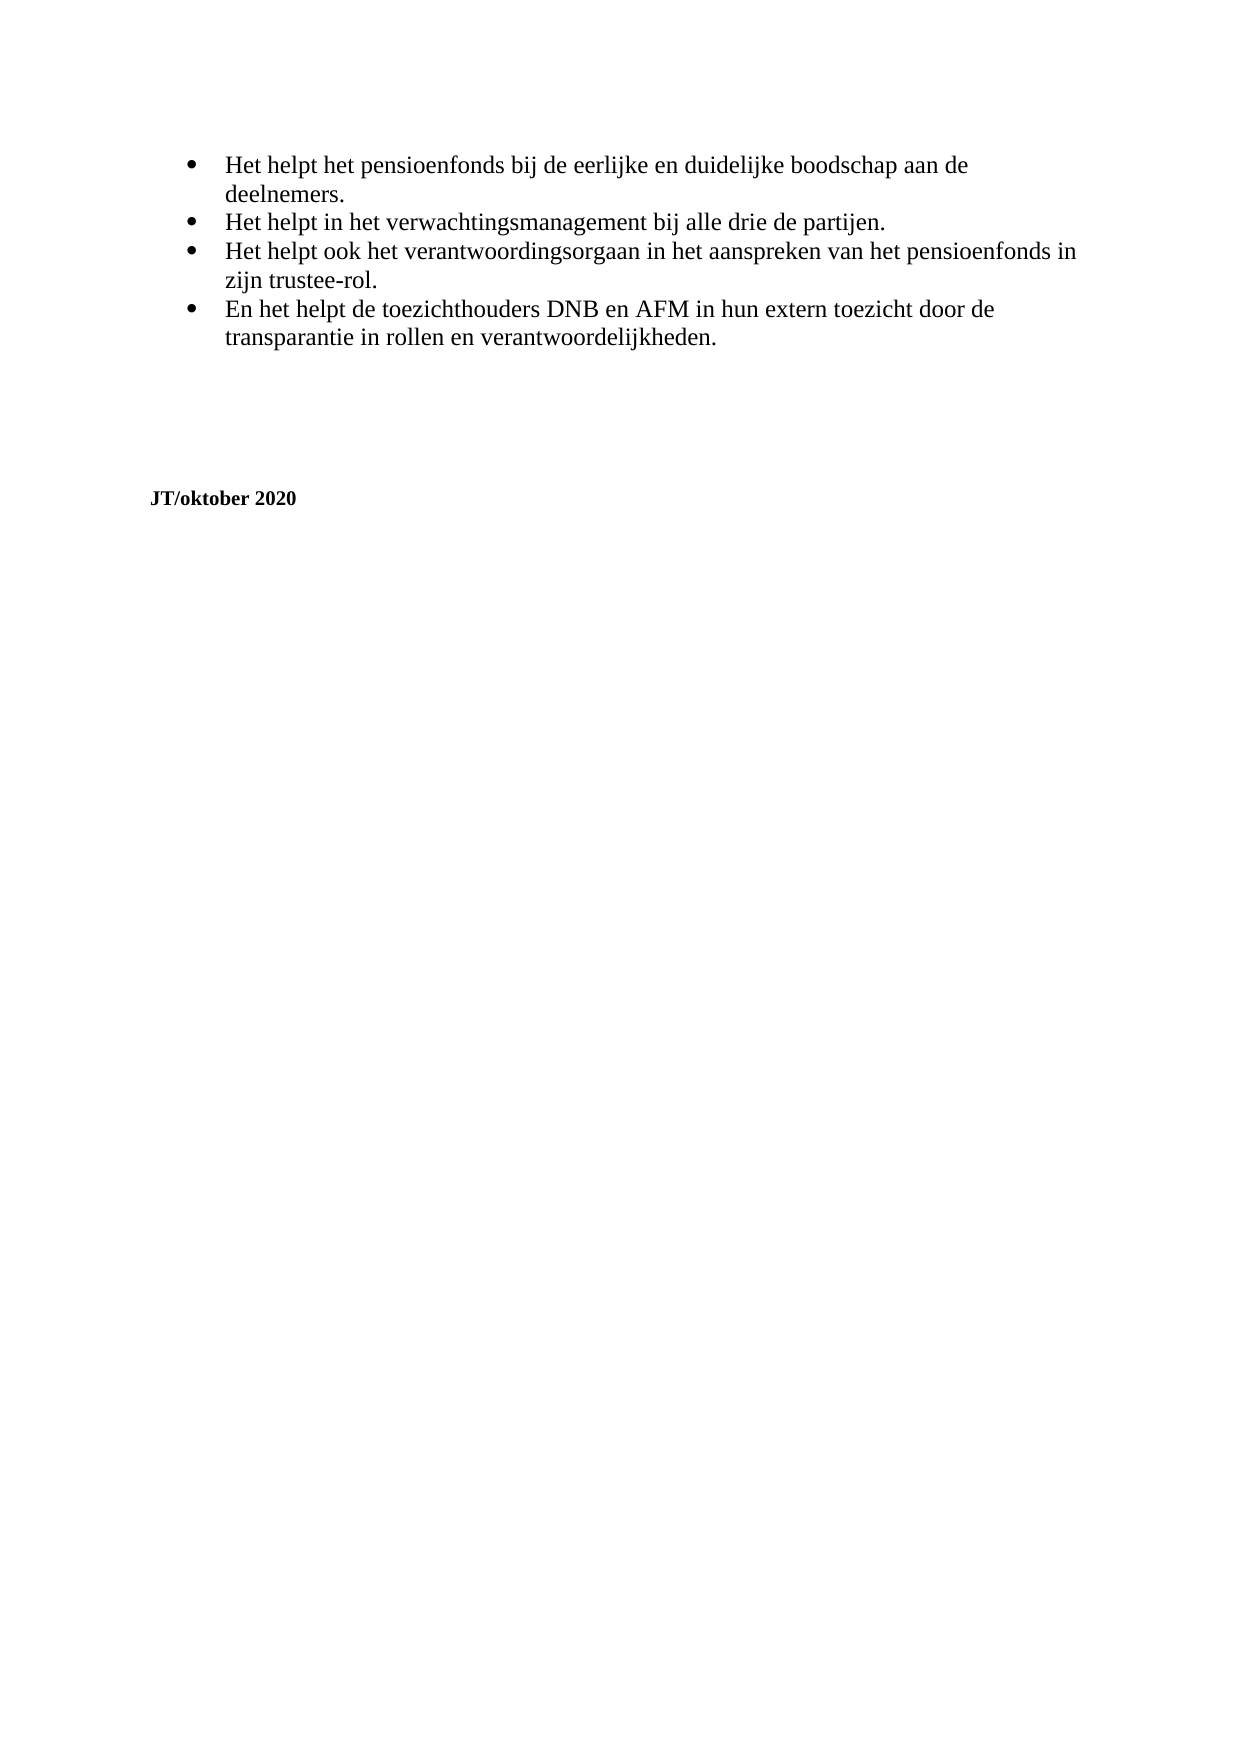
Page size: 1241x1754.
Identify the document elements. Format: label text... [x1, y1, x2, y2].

text JT/oktober 2020 [150, 486, 1090, 510]
list En het helpt de toezichthouders DNB en AFM in hun extern toezicht door de transparantie in rollen en verantwoordelijkheden. [187, 294, 1090, 351]
list Het helpt het pensioenfonds bij de eerlijke en duidelijke boodschap aan de deelnemers. [187, 150, 1090, 207]
list Het helpt in het verwachtingsmanagement bij alle drie de partijen. [187, 207, 1090, 236]
list Het helpt ook het verantwoordingsorgaan in het aanspreken van het pensioenfonds in zijn trustee-rol. [187, 236, 1090, 294]
